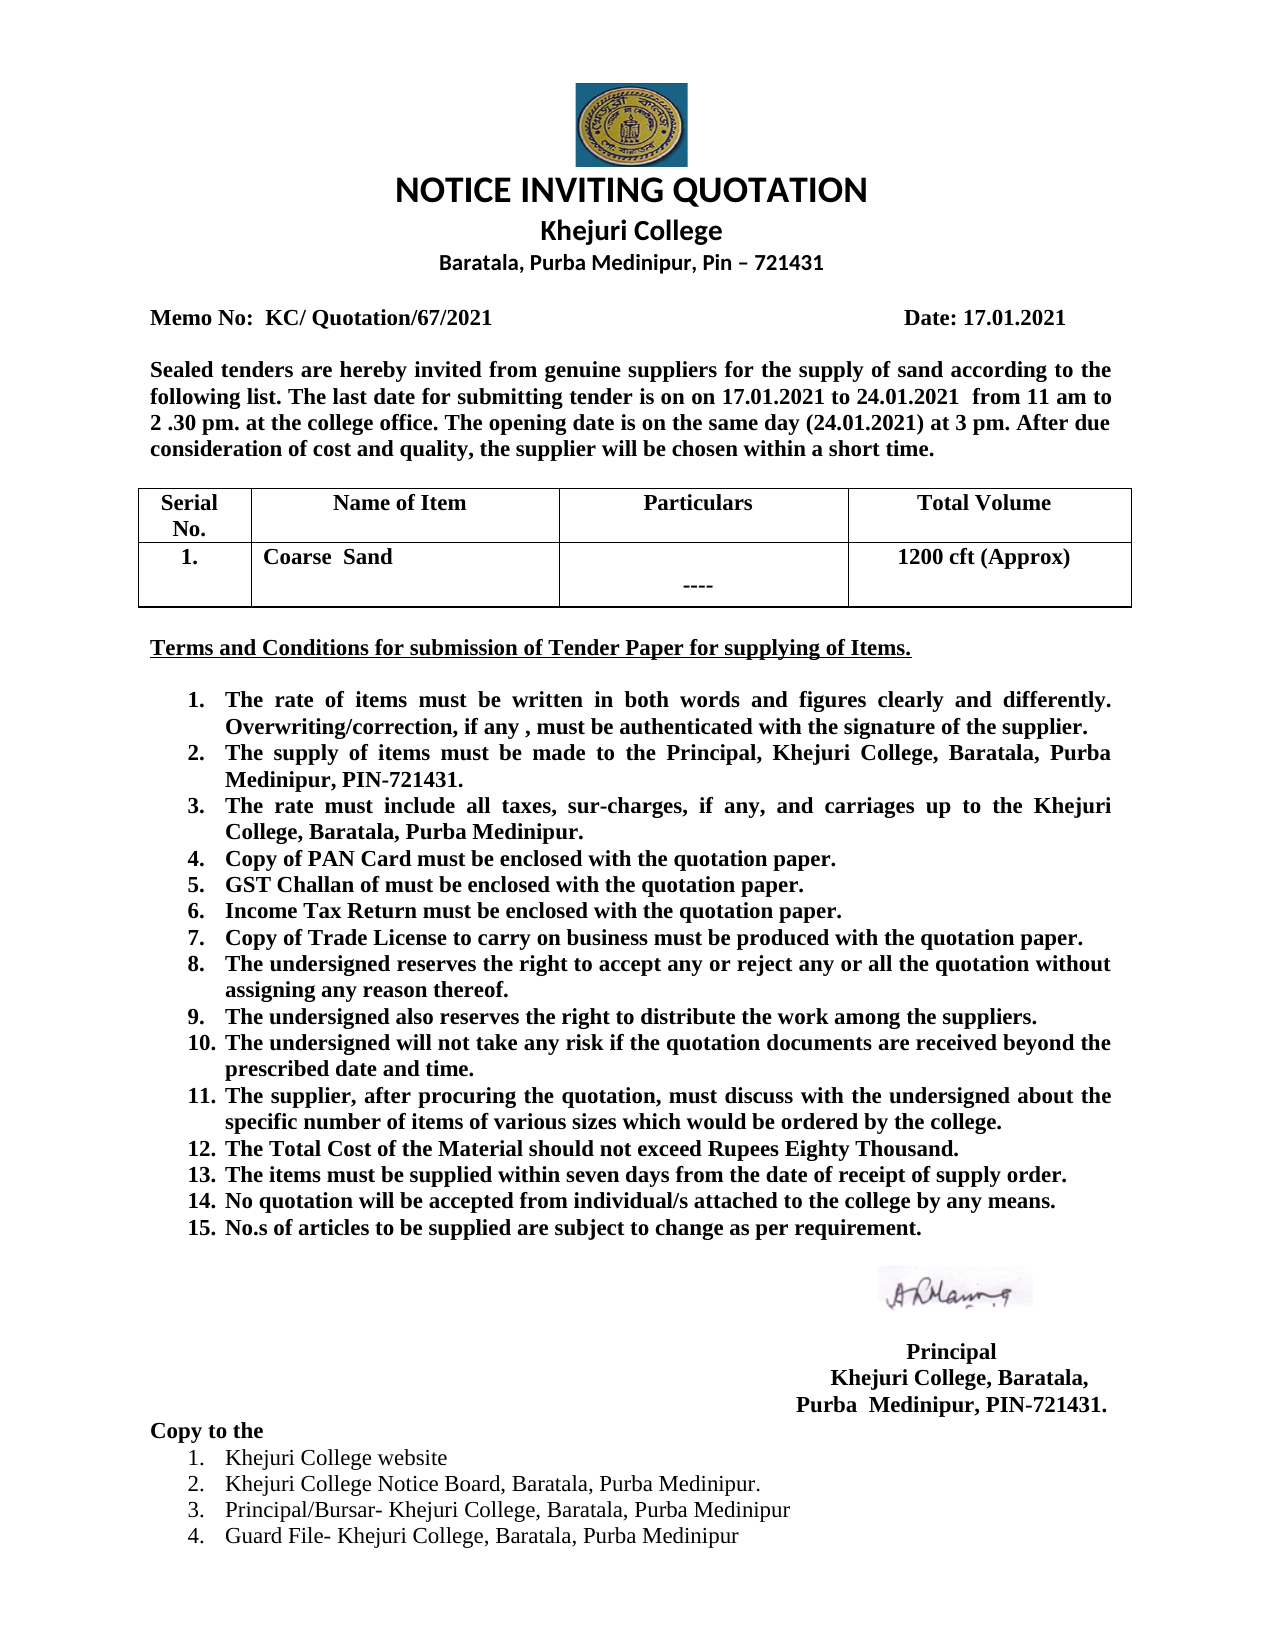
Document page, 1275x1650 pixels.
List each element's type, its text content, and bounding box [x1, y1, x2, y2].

text Purba Medinipur, PIN-721431. [150, 1391, 1113, 1417]
list The rate must include all taxes, sur-charges, if any, and carriages up to the Khejuri College, Baratala, Purba Medinipur. [187, 792, 1113, 845]
list GST Challan of must be enclosed with the quotation paper. [187, 871, 1113, 897]
list The rate of items must be written in both words and figures clearly and differently. Overwriting/correction, if any , must be authenticated with the signature of the supplier. [187, 687, 1113, 739]
list Income Tax Return must be enclosed with the quotation paper. [187, 897, 1113, 924]
text Copy to the [150, 1417, 1113, 1443]
list Khejuri College Notice Board, Baratala, Purba Medinipur. [187, 1470, 1113, 1496]
picture [575, 83, 688, 167]
list No quotation will be accepted from individual/s attached to the college by any means. [187, 1187, 1113, 1214]
text Sealed tenders are hereby invited from genuine suppliers for the supply of sand according to the following list. The last date for submitting tender is on on 17.01.2021 to 24.01.2021 from 11 am to 2 .30 pm. at the college office. The opening date is on the same day (24.01.2021) at 3 pm. After due consideration of cost and quality, the supplier will be chosen within a short time. [150, 356, 1113, 462]
list Copy of Trade License to carry on business must be produced with the quotation paper. [187, 924, 1113, 950]
list The undersigned reserves the right to accept any or reject any or all the quotation without assigning any reason thereof. [187, 950, 1113, 1003]
text Baratala, Purba Medinipur, Pin – 721431 [150, 248, 1113, 276]
list Guard File- Khejuri College, Baratala, Purba Medinipur [187, 1523, 1113, 1549]
table_cell ---- [560, 543, 848, 606]
list The items must be supplied within seven days from the date of receipt of supply order. [187, 1161, 1113, 1187]
table_cell 1200 cft (Approx) [849, 543, 1131, 606]
list No.s of articles to be supplied are subject to change as per requirement. [187, 1214, 1113, 1240]
table_header Serial No. [139, 489, 251, 542]
list The Total Cost of the Material should not exceed Rupees Eighty Thousand. [187, 1134, 1113, 1161]
list Copy of PAN Card must be enclosed with the quotation paper. [187, 845, 1113, 871]
picture [878, 1266, 1033, 1311]
text Memo No: KC/ Quotation/67/2021 Date: 17.01.2021 [150, 304, 1113, 330]
table_header Particulars [560, 489, 848, 542]
text Terms and Conditions for submission of Tender Paper for supplying of Items. [150, 634, 1113, 660]
text Khejuri College [150, 212, 1113, 248]
text Principal [150, 1338, 1113, 1364]
table_header Total Volume [849, 489, 1131, 542]
list The undersigned also reserves the right to distribute the work among the suppliers. [187, 1003, 1113, 1029]
text NOTICE INVITING QUOTATION [150, 166, 1113, 212]
list The undersigned will not take any risk if the quotation documents are received beyond the prescribed date and time. [187, 1029, 1113, 1082]
list The supply of items must be made to the Principal, Khejuri College, Baratala, Purba Medinipur, PIN-721431. [187, 739, 1113, 792]
list Khejuri College website [187, 1443, 1113, 1470]
text Khejuri College, Baratala, [150, 1364, 1113, 1391]
table_cell Coarse Sand [252, 543, 559, 606]
list Principal/Bursar- Khejuri College, Baratala, Purba Medinipur [187, 1496, 1113, 1523]
table_cell 1. [139, 543, 251, 606]
list The supplier, after procuring the quotation, must discuss with the undersigned about the specific number of items of various sizes which would be ordered by the college. [187, 1082, 1113, 1134]
table_header Name of Item [252, 489, 559, 542]
